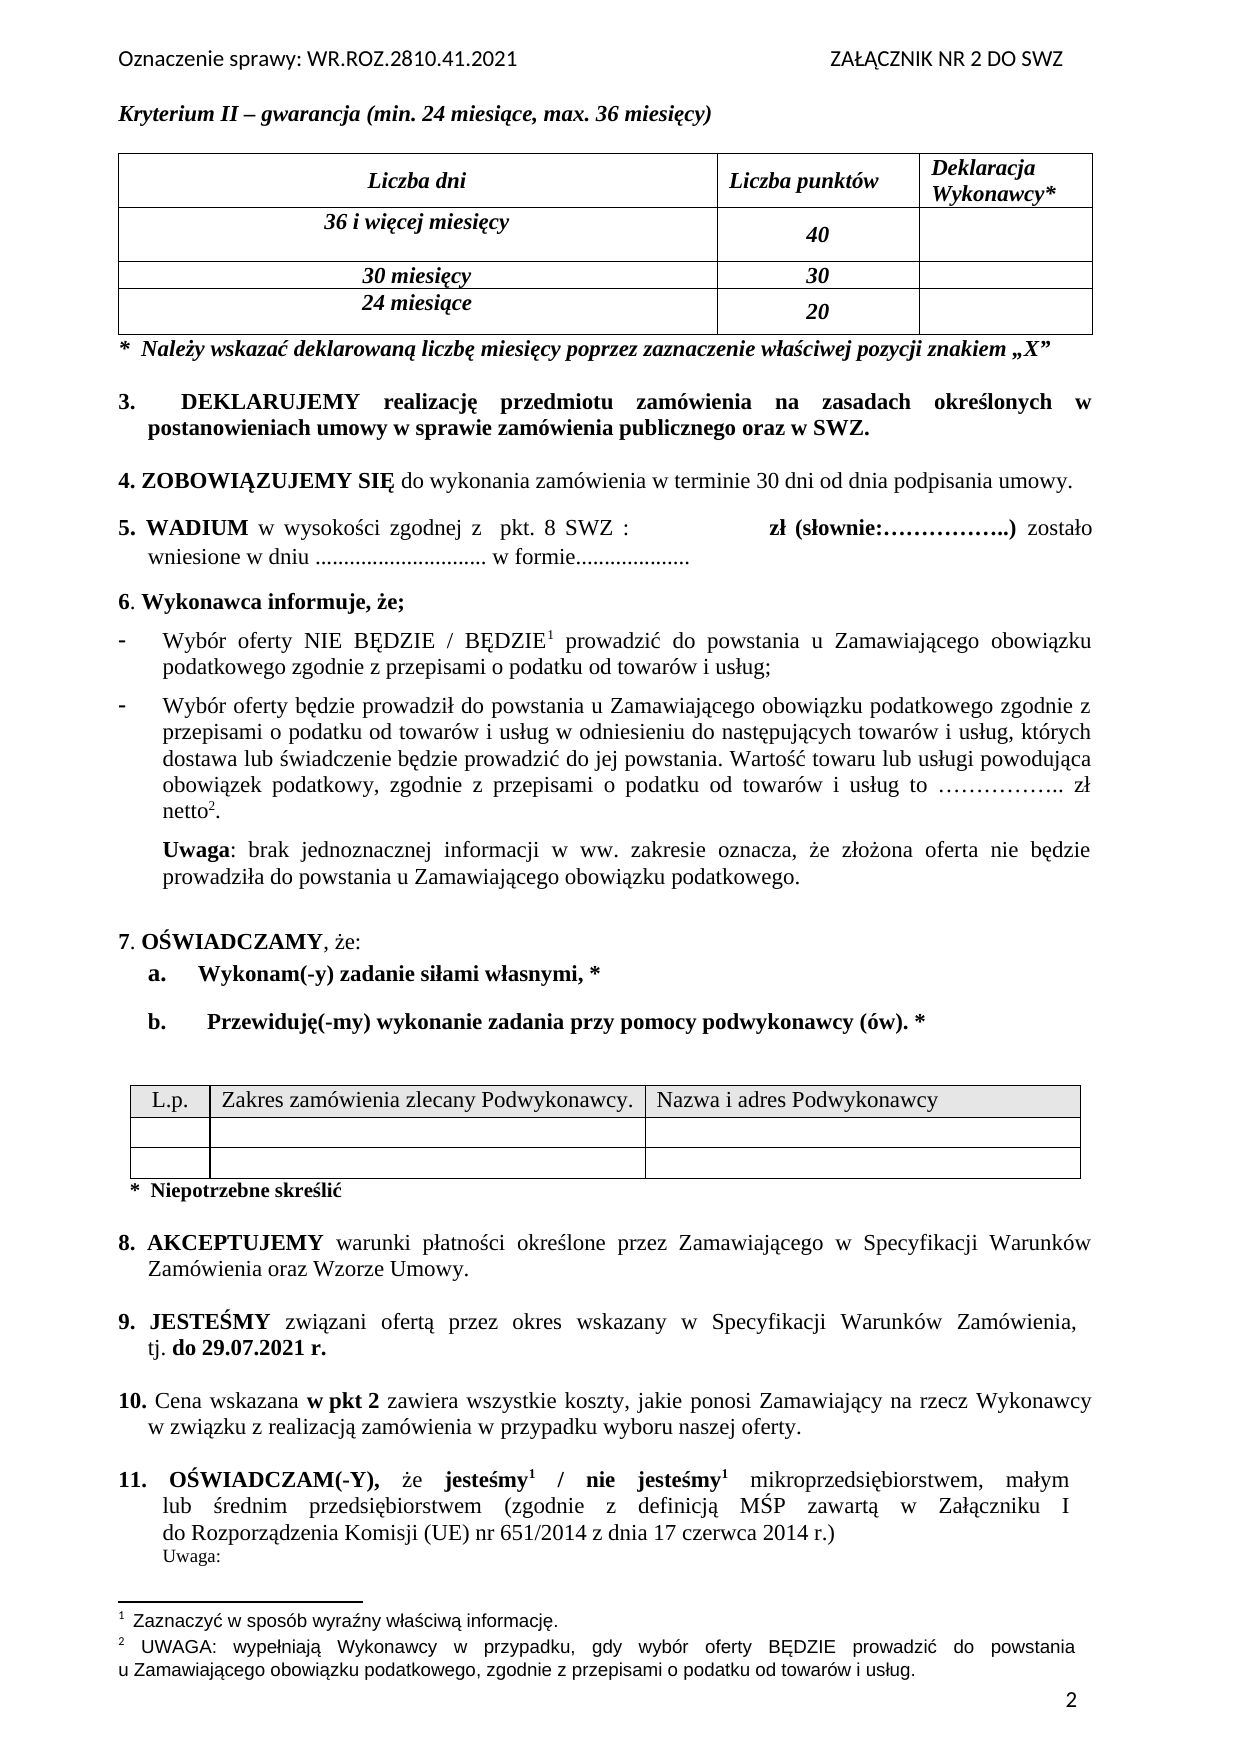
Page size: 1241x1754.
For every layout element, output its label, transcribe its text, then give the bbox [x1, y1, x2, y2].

text 8. AKCEPTUJEMY warunki płatności określone przez Zamawiającego w Specyfikacji Warunków Zamówienia oraz Wzorze Umowy. [118, 1229, 1093, 1282]
table_cell 24 miesiące [119, 289, 717, 334]
table_cell 20 [718, 289, 919, 334]
table_cell [211, 1118, 645, 1147]
table_cell [131, 1118, 209, 1147]
table_cell [131, 1148, 209, 1177]
table_header Liczba punktów [718, 154, 919, 207]
table_cell 36 i więcej miesięcy [119, 208, 717, 261]
text Uwaga: [162, 1545, 1093, 1567]
text 3. DEKLARUJEMY realizację przedmiotu zamówienia na zasadach określonych w postanowieniach umowy w sprawie zamówienia publicznego oraz w SWZ. [118, 388, 1093, 441]
text * Niepotrzebne skreślić [118, 1178, 1093, 1202]
table_cell [646, 1148, 1080, 1177]
text 10. Cena wskazana w pkt 2 zawiera wszystkie koszty, jakie ponosi Zamawiający na rzecz Wykonawcy w związku z realizacją zamówienia w przypadku wyboru naszej oferty. [118, 1387, 1093, 1440]
text 4. ZOBOWIĄZUJEMY SIĘ do wykonania zamówienia w terminie 30 dni od dnia podpisania umowy. [118, 467, 1093, 493]
table_cell [646, 1118, 1080, 1147]
list Wybór oferty będzie prowadził do powstania u Zamawiającego obowiązku podatkowego zgodnie z przepisami o podatku od towarów i usług w odniesieniu do następujących towarów i usług, których dostawa lub świadczenie będzie prowadzić do jej powstania. Wartość towaru lub usługi powodująca obowiązek podatkowy, zgodnie z przepisami o podatku od towarów i usług to …………….. zł netto. [118, 692, 1093, 824]
text Kryterium II – gwarancja (min. 24 miesiące, max. 36 miesięcy) [118, 100, 1093, 127]
table_cell 30 miesięcy [119, 262, 717, 288]
table_header L.p. [131, 1086, 209, 1117]
text 6. Wykonawca informuje, że; [118, 588, 1093, 614]
table_header Liczba dni [119, 154, 717, 207]
list Wybór oferty NIE BĘDZIE / BĘDZIE prowadzić do powstania u Zamawiającego obowiązku podatkowego zgodnie z przepisami o podatku od towarów i usług; [118, 627, 1093, 679]
text 11. OŚWIADCZAM(-Y), że jesteśmy1 / nie jesteśmy1 mikroprzedsiębiorstwem, małym lub średnim przedsiębiorstwem (zgodnie z definicją MŚP zawartą w Załączniku I do Rozporządzenia Komisji (UE) nr 651/2014 z dnia 17 czerwca 2014 r.) [118, 1466, 1093, 1545]
table_header Nazwa i adres Podwykonawcy [646, 1086, 1080, 1117]
table_header Zakres zamówienia zlecany Podwykonawcy. [211, 1086, 645, 1117]
table_cell 30 [718, 262, 919, 288]
table_cell [211, 1148, 645, 1177]
table_header Deklaracja Wykonawcy* [920, 154, 1092, 207]
table_cell [920, 289, 1092, 334]
list Przewiduję(-my) wykonanie zadania przy pomocy podwykonawcy (ów). * [148, 1008, 1093, 1034]
list Wykonam(-y) zadanie siłami własnymi, * [148, 958, 1093, 987]
text 9. JESTEŚMY związani ofertą przez okres wskazany w Specyfikacji Warunków Zamówienia, tj. do 29.07.2021 r. [118, 1308, 1093, 1361]
table_cell [920, 262, 1092, 288]
text * Należy wskazać deklarowaną liczbę miesięcy poprzez zaznaczenie właściwej pozycji znakiem „X” [118, 335, 1093, 362]
table_cell 40 [718, 208, 919, 261]
text 7. OŚWIADCZAMY, że: [118, 928, 1093, 954]
text Uwaga: brak jednoznacznej informacji w ww. zakresie oznacza, że złożona oferta nie będzie prowadziła do powstania u Zamawiającego obowiązku podatkowego. [162, 836, 1093, 889]
table_cell [920, 208, 1092, 261]
text 5. WADIUM w wysokości zgodnej z pkt. 8 SWZ : zł (słownie:……………..) zostało wniesione w dniu .............................. w formie.................... [118, 512, 1093, 569]
